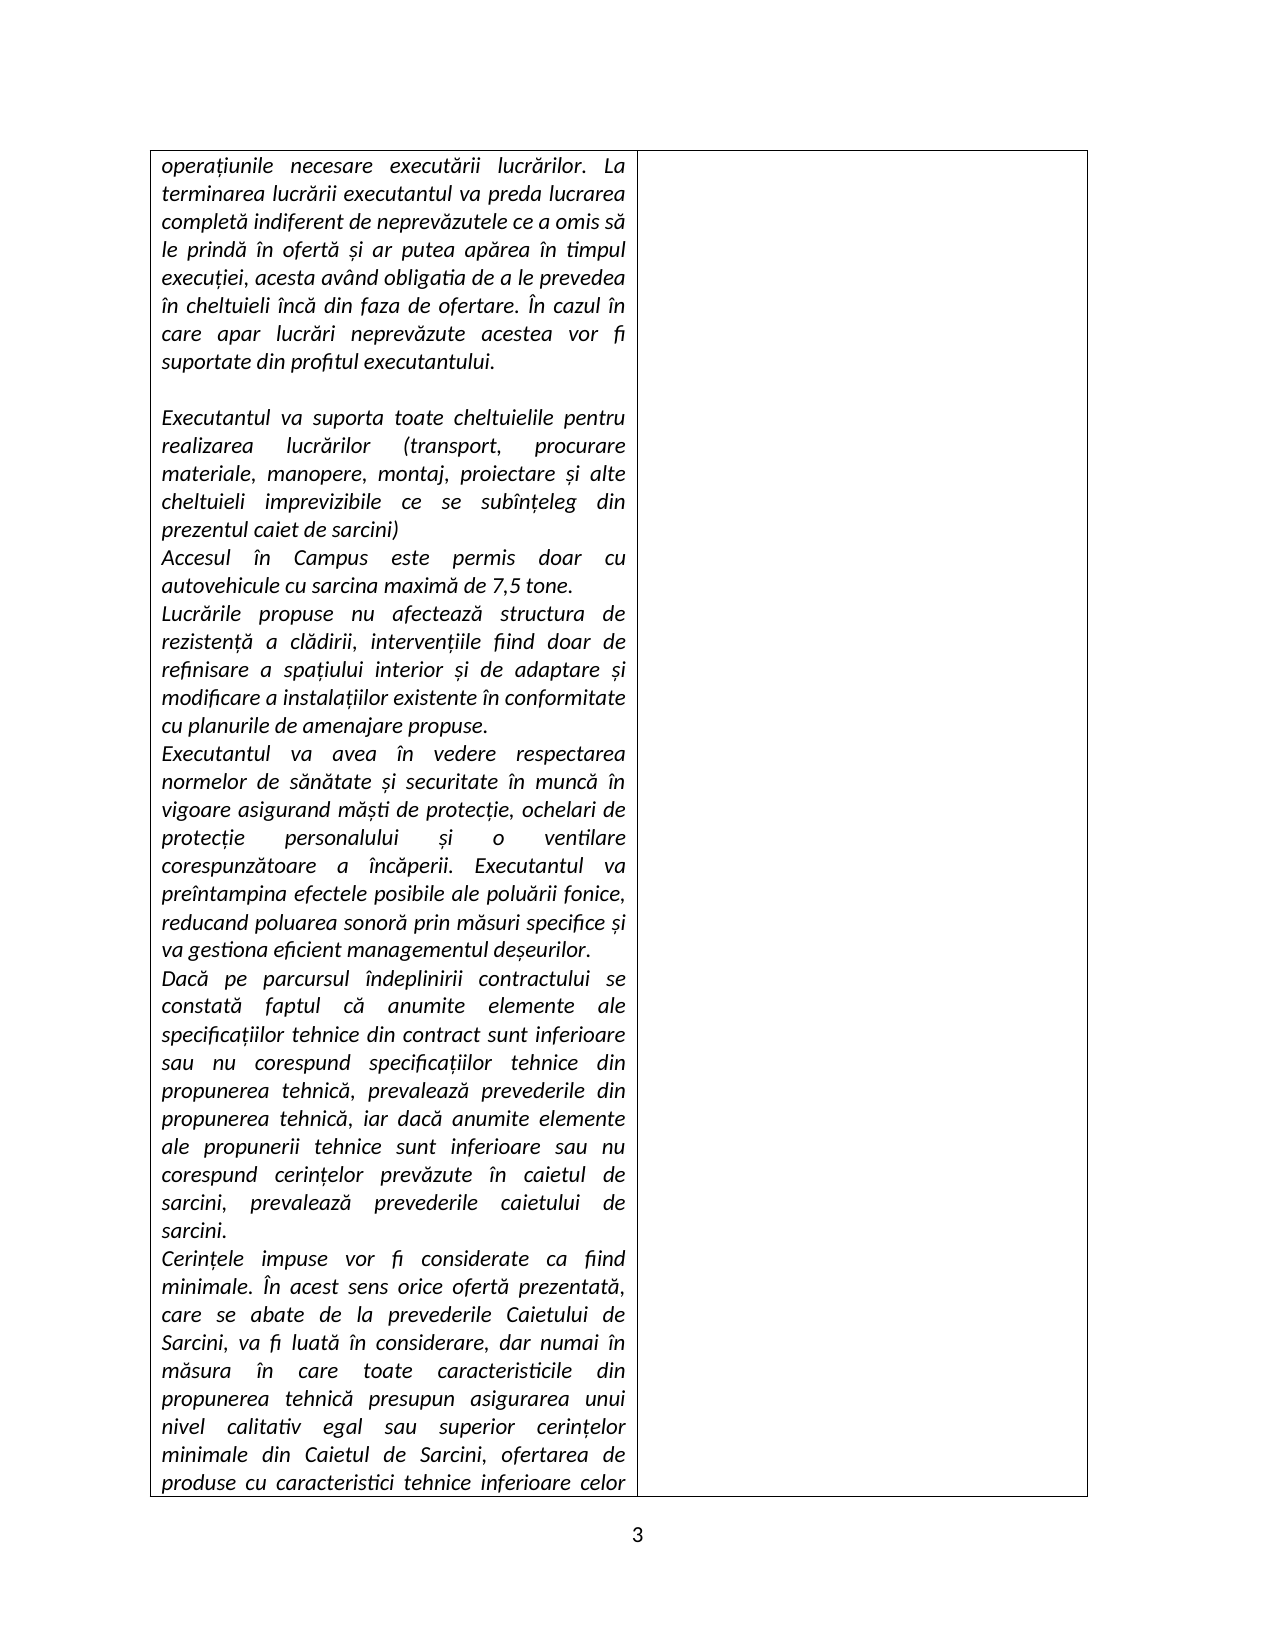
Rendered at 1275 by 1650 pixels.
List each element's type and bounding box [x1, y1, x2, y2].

table_cell [638, 151, 1087, 1496]
table_cell [151, 151, 637, 1496]
